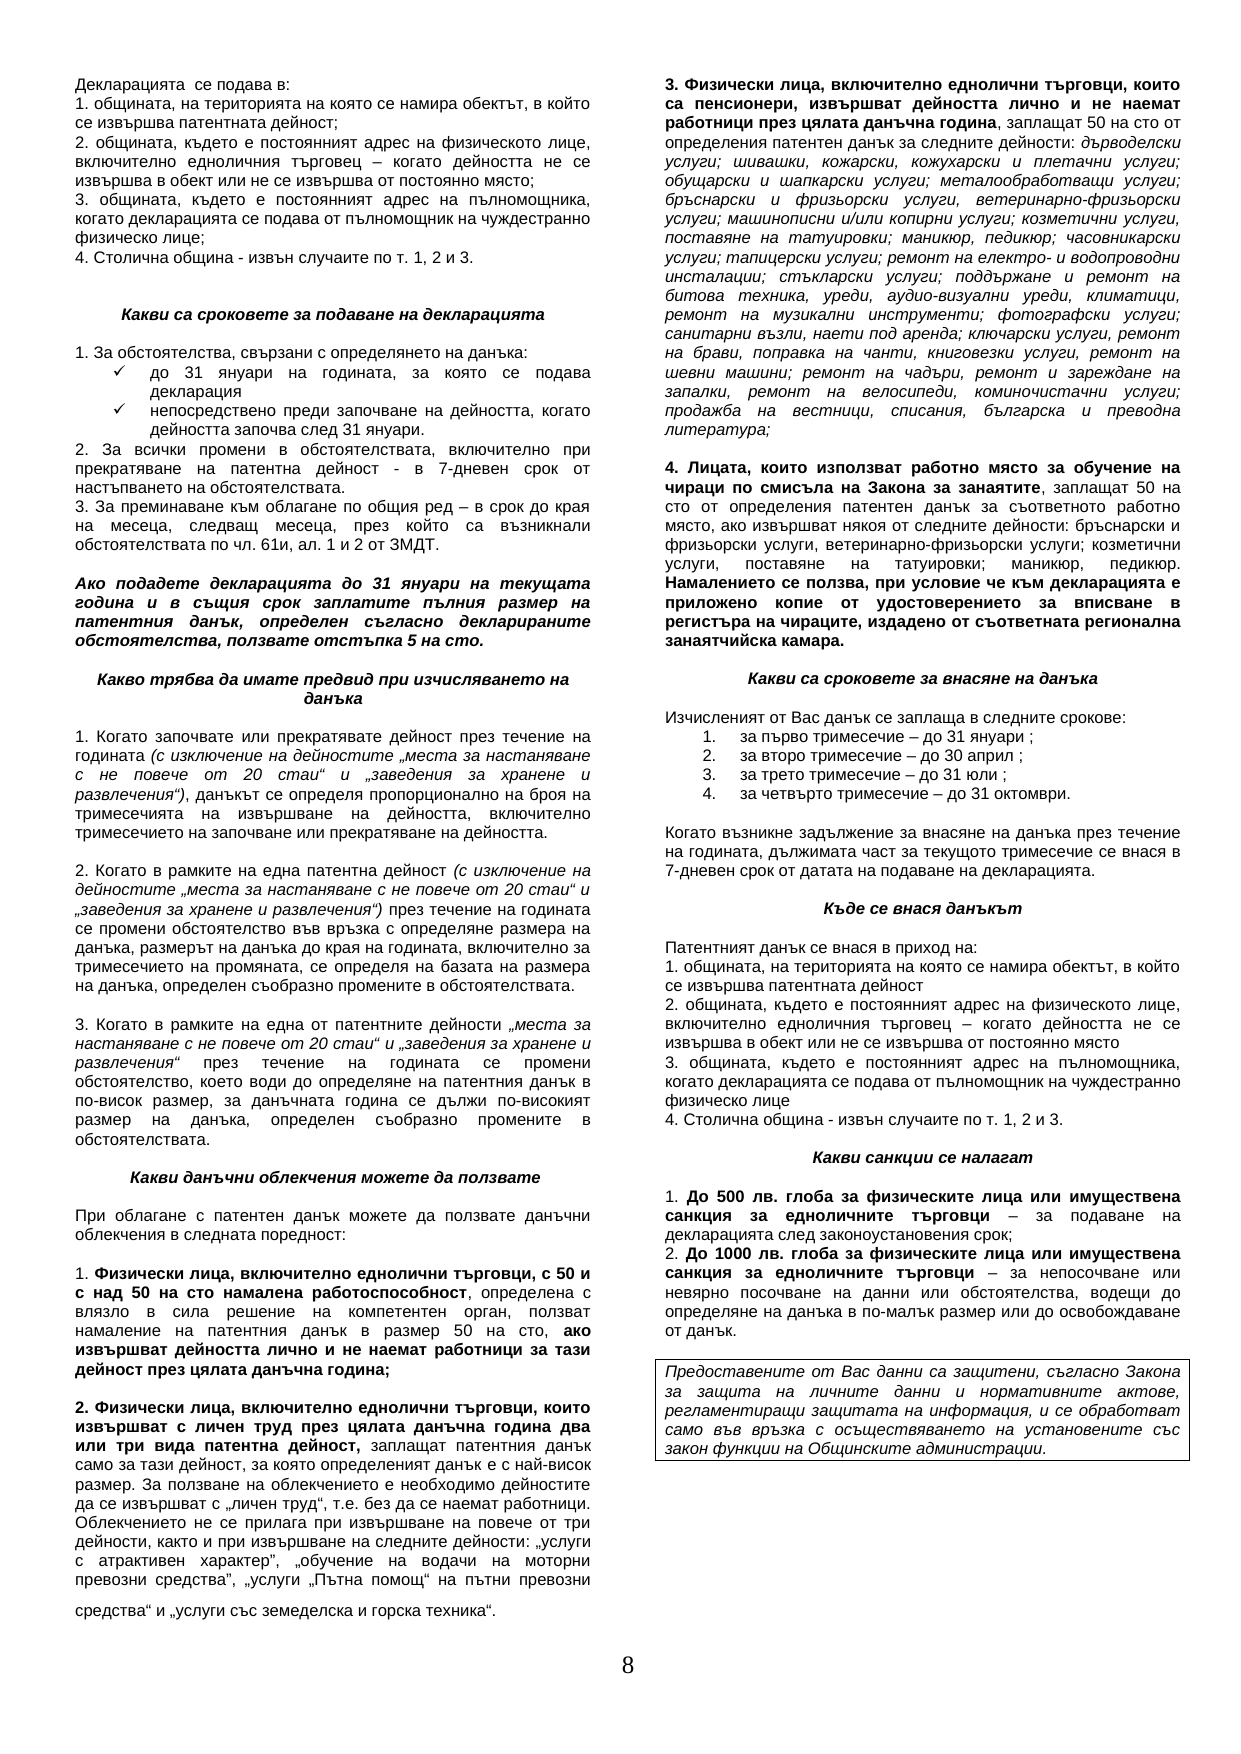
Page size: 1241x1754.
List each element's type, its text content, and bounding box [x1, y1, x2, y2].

text 3. Когато в рамките на една от патентните дейности „места за настаняване с не повече от 20 стаи“ и „заведения за хранене и развлечения“ през течение на годината се промени обстоятелство, което води до определяне на патентния данък в по-висок размер, за данъчната година се дължи по-високият размер на данъка, определен съобразно промените в обстоятелствата. [75, 1014, 591, 1148]
text 3. За преминаване към облагане по общия ред – в срок до края на месеца, следващ месеца, през който са възникнали обстоятелствата по чл. 61и, ал. 1 и 2 от ЗМДТ. [75, 497, 591, 554]
text Когато възникне задължение за внасяне на данъка през течение на годината, дължимата част за текущото тримесечие се внася в 7-дневен срок от датата на подаване на декларацията. [665, 822, 1181, 880]
text Декларацията се подава в: [75, 75, 591, 94]
list до 31 януари на годината, за която се подава декларация [112, 362, 591, 401]
text Предоставените от Вас данни са защитени, съгласно Закона за защита на личните данни и нормативните актове, регламентиращи защитата на информация, и се обработват само във връзка с осъществяването на установените със закон функции на Общинските администрации. [656, 1360, 1189, 1460]
text При облагане с патентен данък можете да ползвате данъчни облекчения в следната поредност: [75, 1206, 591, 1244]
text 2. общината, където е постоянният адрес на физическото лице, включително едноличния търговец – когато дейността не се извършва в обект или не се извършва от постоянно място; [75, 132, 591, 190]
text 4. Лицата, които използват работно място за обучение на чираци по смисъла на Закона за занаятите, заплащат 50 на сто от определения патентен данък за съответното работно място, ако извършват някоя от следните дейности: бръснарски и фризьорски услуги, ветеринарно-фризьорски услуги; козметични услуги, поставяне на татуировки; маникюр, педикюр. Намалението се ползва, при условие че към декларацията е приложено копие от удостоверението за вписване в регистъра на чираците, издадено от съответната регионална занаятчийска камара. [665, 458, 1181, 650]
text Къде се внася данъкът [665, 899, 1181, 918]
text 3. за трето тримесечие – до 31 юли ; [702, 765, 1181, 784]
text 3. общината, където е постоянният адрес на пълномощника, когато декларацията се подава от пълномощник на чуждестранно физическо лице [665, 1052, 1181, 1110]
text 1. До 500 лв. глоба за физическите лица или имуществена санкция за едноличните търговци – за подаване на декларацията след законоустановения срок; [665, 1187, 1181, 1244]
text Ако подадете декларацията до 31 януари на текущата година и в същия срок заплатите пълния размер на патентния данък, определен съгласно декларираните обстоятелства, ползвате отстъпка 5 на сто. [75, 573, 591, 650]
text 1. Физически лица, включително еднолични търговци, с 50 и с над 50 на сто намалена работоспособност, определена с влязло в сила решение на компетентен орган, ползват намаление на патентния данък в размер 50 на сто, ако извършват дейността лично и не наемат работници за тази дейност през цялата данъчна година; [75, 1263, 591, 1378]
text 1. общината, на територията на която се намира обектът, в който се извършва патентната дейност; [75, 94, 591, 132]
text Какви данъчни облекчения можете да ползвате [75, 1168, 591, 1187]
text 4. Столична община - извън случаите по т. 1, 2 и 3. [665, 1110, 1181, 1129]
list за второ тримесечие – до 30 април ; [702, 746, 1181, 765]
list за първо тримесечие – до 31 януари ; [702, 727, 1181, 746]
text 3. Физически лица, включително еднолични търговци, които са пенсионери, извършват дейността лично и не наемат работници през цялата данъчна година, заплащат 50 на сто от определения патентен данък за следните дейности: дърводелски услуги; шивашки, кожарски, кожухарски и плетачни услуги; обущарски и шапкарски услуги; металообработващи услуги; бръснарски и фризьорски услуги, ветеринарно-фризьорски услуги; машинописни и/или копирни услуги; козметични услуги, поставяне на татуировки; маникюр, педикюр; часовникарски услуги; тапицерски услуги; ремонт на електро- и водопроводни инсталации; стъкларски услуги; поддържане и ремонт на битова техника, уреди, аудио-визуални уреди, климатици, ремонт на музикални инструменти; фотографски услуги; санитарни възли, наети под аренда; ключарски услуги, ремонт на брави, поправка на чанти, книговезки услуги, ремонт на шевни машини; ремонт на чадъри, ремонт и зареждане на запалки, ремонт на велосипеди, коминочистачни услуги; продажба на вестници, списания, българска и преводна литература; [665, 75, 1181, 439]
text Какви са сроковете за подаване на декларацията [75, 305, 591, 324]
text 2. Когато в рамките на една патентна дейност (с изключение на дейностите „места за настаняване с не повече от 20 стаи“ и „заведения за хранене и развлечения“) през течение на годината се промени обстоятелство във връзка с определяне размера на данъка, размерът на данъка до края на годината, включително за тримесечието на промяната, се определя на базата на размера на данъка, определен съобразно промените в обстоятелствата. [75, 861, 591, 995]
text 4. за четвърто тримесечие – до 31 октомври. [702, 784, 1181, 803]
text Какви са сроковете за внасяне на данъка [665, 669, 1181, 688]
text 1. За обстоятелства, свързани с определянето на данъка: [75, 343, 591, 362]
text Изчисленият от Вас данък се заплаща в следните срокове: [665, 707, 1181, 727]
text Какво трябва да имате предвид при изчисляването на данъка [75, 669, 591, 708]
text 1. Когато започвате или прекратявате дейност през течение на годината (с изключение на дейностите „места за настаняване с не повече от 20 стаи“ и „заведения за хранене и развлечения“), данъкът се определя пропорционално на броя на тримесечията на извършване на дейността, включително тримесечието на започване или прекратяване на дейността. [75, 727, 591, 842]
text Патентният данък се внася в приход на: [665, 937, 1181, 957]
list непосредствено преди започване на дейността, когато дейността започва след 31 януари. [112, 401, 591, 439]
text 3. общината, където е постоянният адрес на пълномощника, когато декларацията се подава от пълномощник на чуждестранно физическо лице; [75, 190, 591, 247]
text 2. За всички промени в обстоятелствата, включително при прекратяване на патентна дейност - в 7-дневен срок от настъпването на обстоятелствата. [75, 439, 591, 497]
text 4. Столична община - извън случаите по т. 1, 2 и 3. [75, 247, 591, 267]
text 2. общината, където е постоянният адрес на физическото лице, включително едноличния търговец – когато дейността не се извършва в обект или не се извършва от постоянно място [665, 995, 1181, 1052]
title 2. Физически лица, включително еднолични търговци, които извършват с личен труд през цялата данъчна година два или три вида патентна дейност, заплащат патентния данък само за тази дейност, за която определеният данък e с най-висок размер. За ползване на облекчението е необходимо дейностите да се извършват с „личен труд“, т.е. без да се наемат работници. Облекчението не се прилага при извършване на повече от три дейности, както и при извършване на следните дейности: „услуги с атрактивен характер”, „обучение на водачи на моторни превозни средства”, „услуги „Пътна помощ“ на пътни превозни средства“ и „услуги със земеделска и горска техника“. [75, 1398, 591, 1623]
text 1. общината, на територията на която се намира обектът, в който се извършва патентната дейност [665, 957, 1181, 995]
text Какви санкции се налагат [665, 1148, 1181, 1167]
text 2. До 1000 лв. глоба за физическите лица или имуществена санкция за едноличните търговци – за непосочване или невярно посочване на данни или обстоятелства, водещи до определяне на данъка в по-малък размер или до освобождаване от данък. [665, 1244, 1181, 1340]
